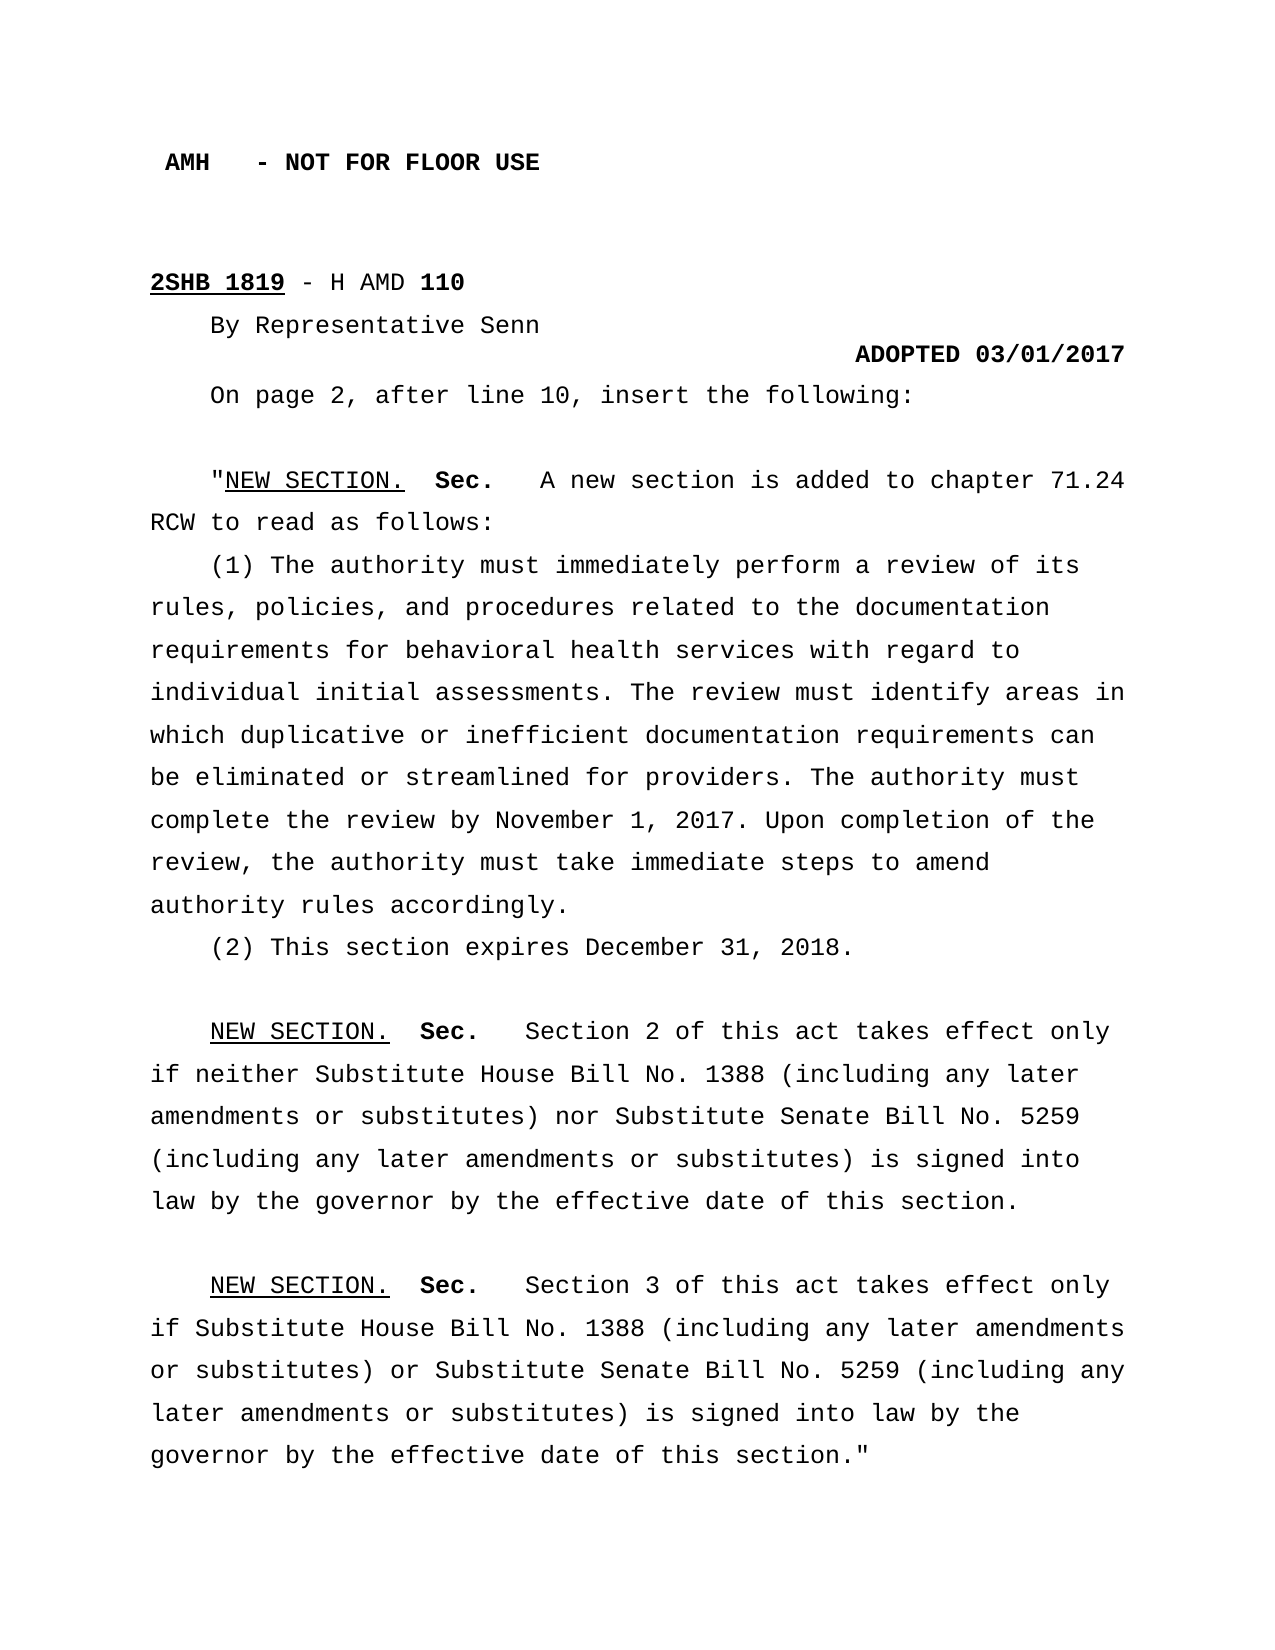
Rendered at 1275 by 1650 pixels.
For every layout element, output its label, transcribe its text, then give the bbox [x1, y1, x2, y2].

text AMH - NOT FOR FLOOR USE [150, 150, 1125, 178]
text (2) This section expires December 31, 2018. [150, 922, 1125, 964]
text NEW SECTION. Sec. Section 3 of this act takes effect only if Substitute House Bill No. 1388 (including any later amendments or substitutes) or Substitute Senate Bill No. 5259 (including any later amendments or substitutes) is signed into law by the governor by the effective date of this section." [150, 1260, 1125, 1472]
text "NEW SECTION. Sec. A new section is added to chapter 71.24 RCW to read as follows: [150, 454, 1125, 539]
text 2SHB 1819 - H AMD 110 [150, 257, 1125, 299]
text By Representative Senn [150, 299, 1125, 342]
text ADOPTED 03/01/2017 [150, 342, 1125, 370]
text NEW SECTION. Sec. Section 2 of this act takes effect only if neither Substitute House Bill No. 1388 (including any later amendments or substitutes) nor Substitute Senate Bill No. 5259 (including any later amendments or substitutes) is signed into law by the governor by the effective date of this section. [150, 1006, 1125, 1218]
text (1) The authority must immediately perform a review of its rules, policies, and procedures related to the documentation requirements for behavioral health services with regard to individual initial assessments. The review must identify areas in which duplicative or inefficient documentation requirements can be eliminated or streamlined for providers. The authority must complete the review by November 1, 2017. Upon completion of the review, the authority must take immediate steps to amend authority rules accordingly. [150, 539, 1125, 922]
text On page 2, after line 10, insert the following: [150, 370, 1125, 412]
